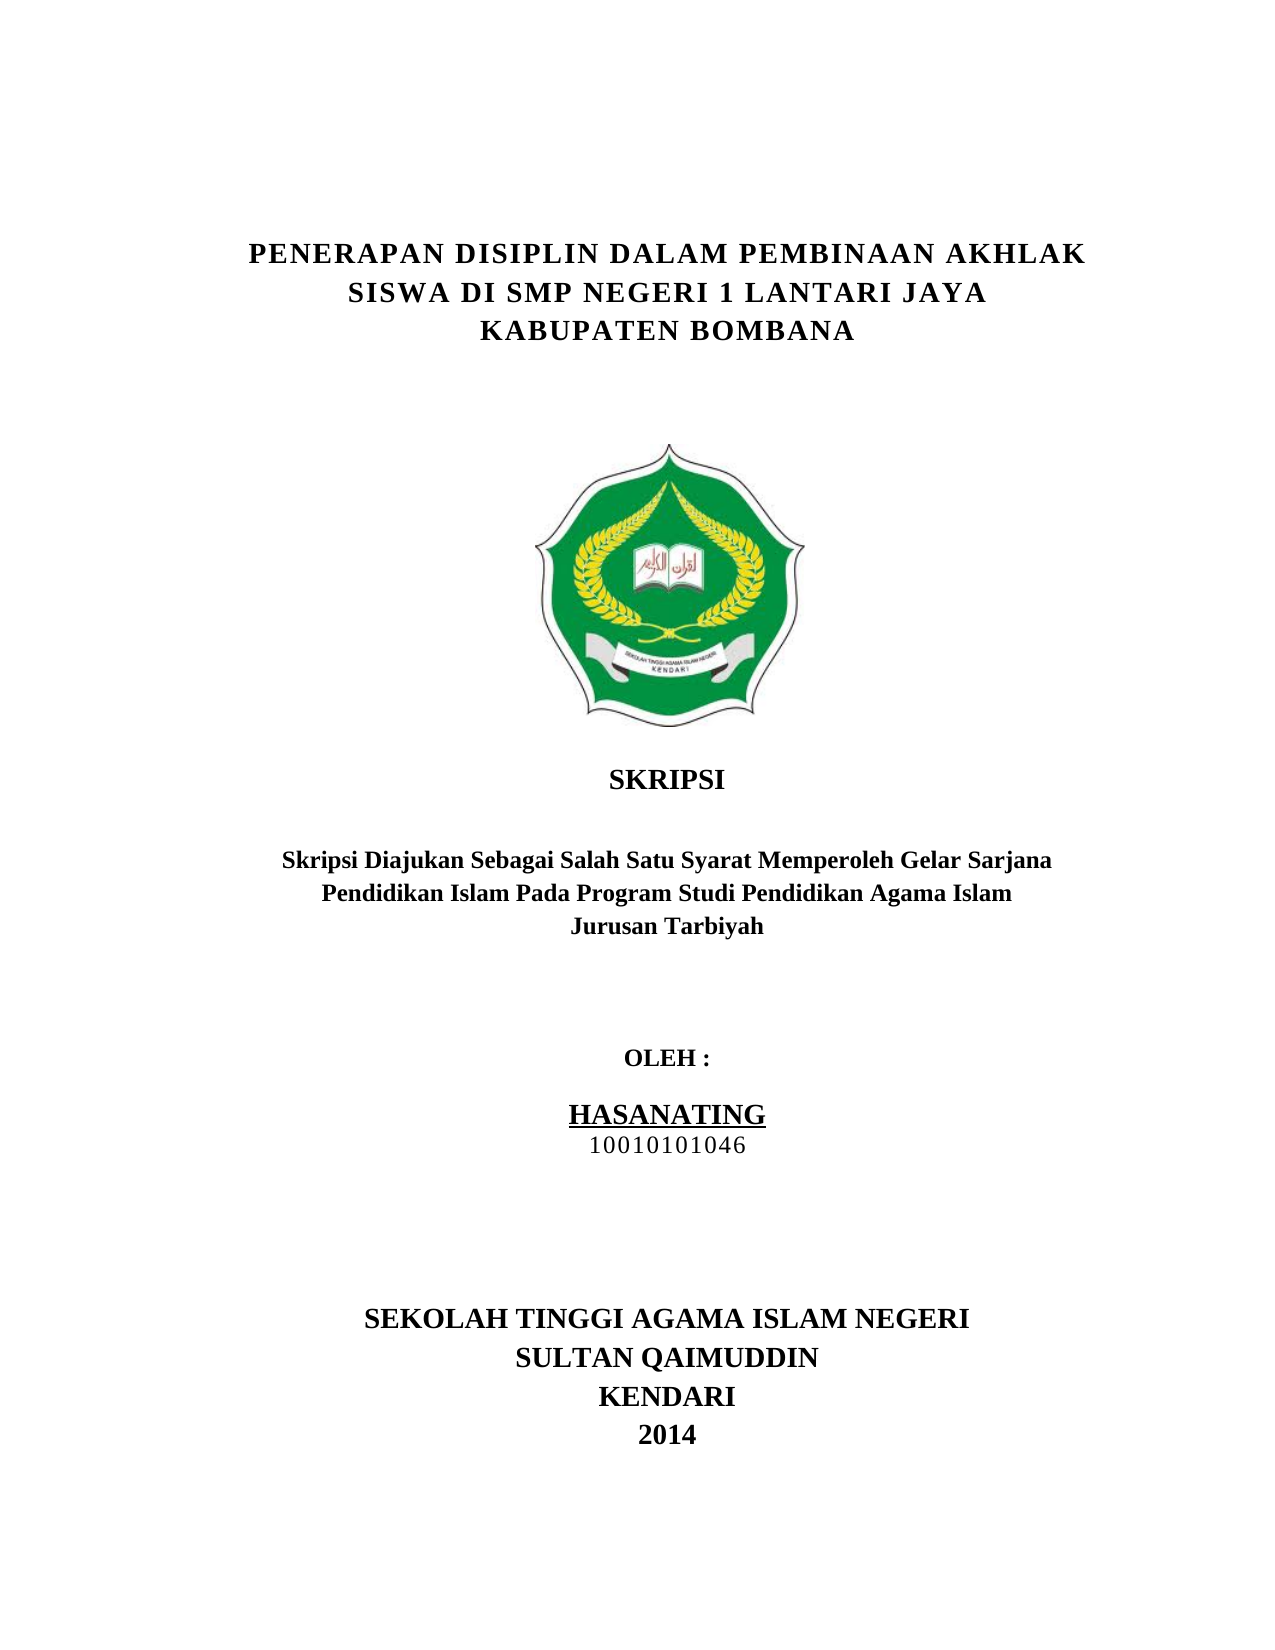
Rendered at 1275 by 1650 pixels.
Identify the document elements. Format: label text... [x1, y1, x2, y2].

text KABUPATEN BOMBANA [236, 313, 1098, 347]
text SEKOLAH TINGGI AGAMA ISLAM NEGERI [236, 1302, 1098, 1335]
text SULTAN QAIMUDDIN [236, 1340, 1098, 1374]
text SKRIPSI [236, 762, 1098, 796]
text KENDARI [236, 1379, 1098, 1412]
text Jurusan Tarbiyah [236, 911, 1098, 940]
text HASANATING [236, 1097, 1098, 1131]
text PENERAPAN DISIPLIN DALAM PEMBINAAN AKHLAK SISWA DI SMP NEGERI 1 LANTARI JAYA [236, 236, 1098, 308]
text OLEH : [236, 1043, 1098, 1072]
picture [535, 444, 805, 727]
text 2014 [236, 1417, 1098, 1451]
text Skripsi Diajukan Sebagai Salah Satu Syarat Memperoleh Gelar Sarjana Pendidikan Islam Pada Program Studi Pendidikan Agama Islam [236, 845, 1098, 907]
text 10010101046 [236, 1131, 1098, 1159]
